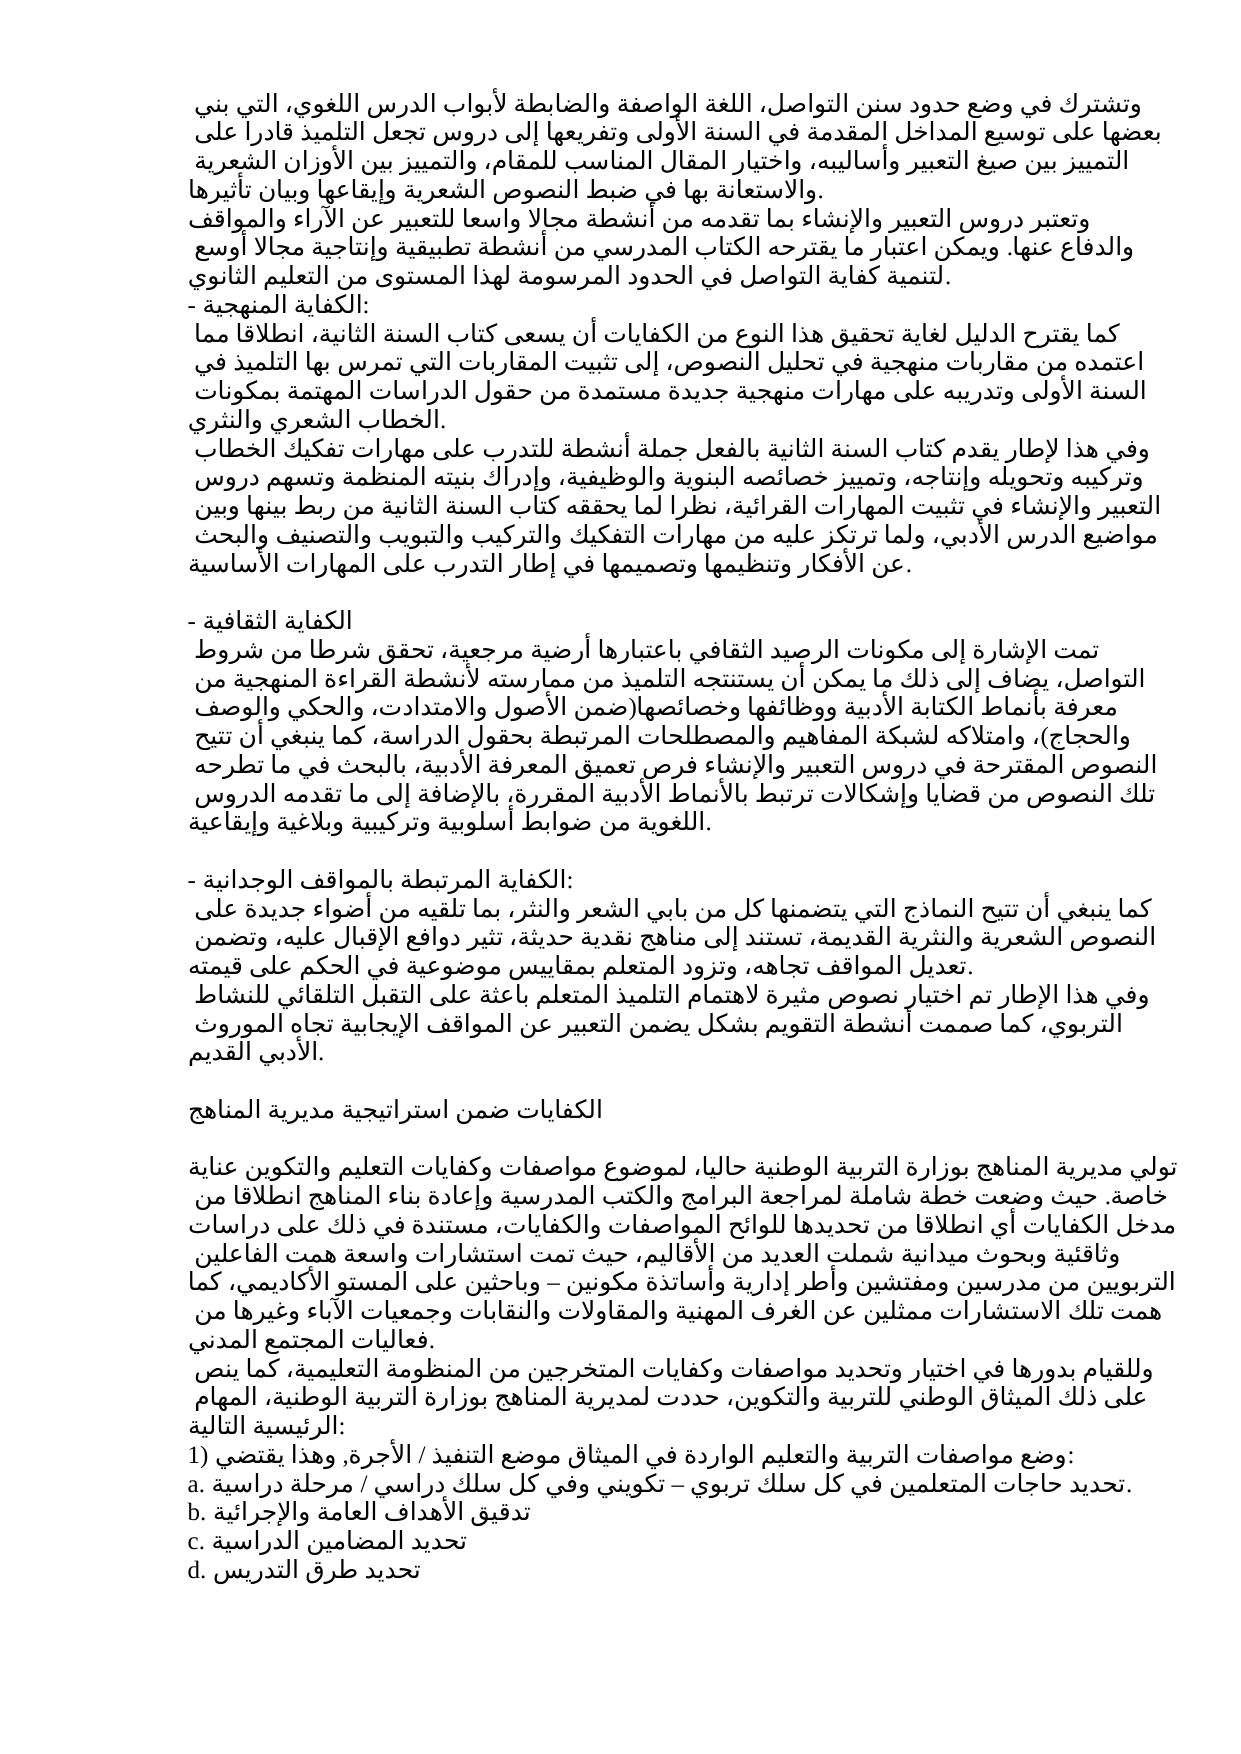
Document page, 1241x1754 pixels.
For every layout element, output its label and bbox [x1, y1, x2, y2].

text [187, 89, 1181, 1584]
